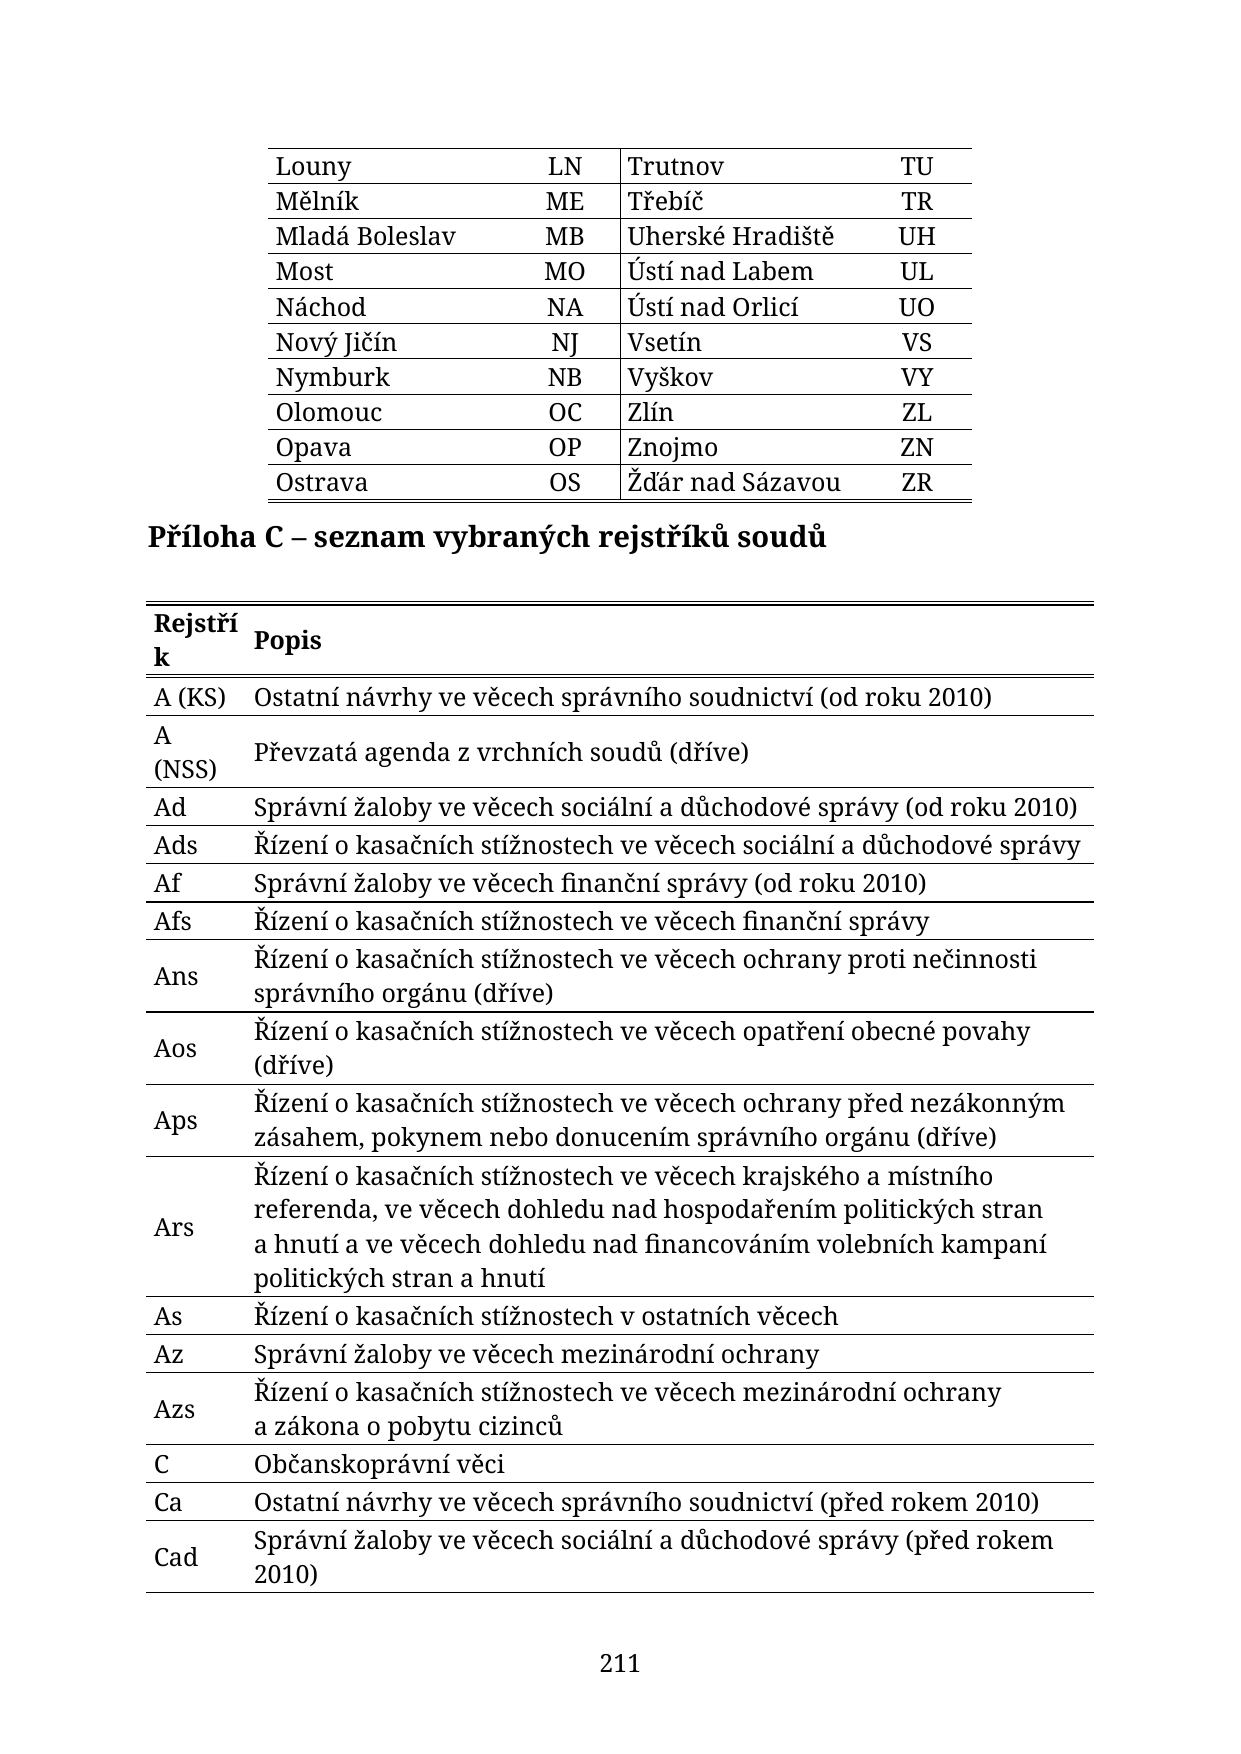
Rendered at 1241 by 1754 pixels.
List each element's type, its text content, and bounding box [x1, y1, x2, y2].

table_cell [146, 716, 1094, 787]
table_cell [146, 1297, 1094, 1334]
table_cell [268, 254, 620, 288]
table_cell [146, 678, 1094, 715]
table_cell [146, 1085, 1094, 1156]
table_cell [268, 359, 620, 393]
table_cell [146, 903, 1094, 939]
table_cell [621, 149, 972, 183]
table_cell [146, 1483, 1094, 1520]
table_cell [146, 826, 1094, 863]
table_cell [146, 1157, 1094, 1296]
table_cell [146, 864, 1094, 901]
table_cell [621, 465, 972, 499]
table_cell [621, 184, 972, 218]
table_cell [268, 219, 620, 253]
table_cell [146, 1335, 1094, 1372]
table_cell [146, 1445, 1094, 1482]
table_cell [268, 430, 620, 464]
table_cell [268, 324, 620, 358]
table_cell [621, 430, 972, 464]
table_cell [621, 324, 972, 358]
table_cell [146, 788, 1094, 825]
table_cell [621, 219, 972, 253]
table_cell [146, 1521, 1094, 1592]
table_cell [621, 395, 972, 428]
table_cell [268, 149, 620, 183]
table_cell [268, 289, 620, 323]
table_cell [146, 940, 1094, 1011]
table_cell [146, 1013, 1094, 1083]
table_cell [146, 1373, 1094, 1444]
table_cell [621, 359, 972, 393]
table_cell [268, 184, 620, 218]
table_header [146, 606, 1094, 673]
subtitle Příloha C – seznam vybraných rejstříků soudů [148, 516, 1092, 556]
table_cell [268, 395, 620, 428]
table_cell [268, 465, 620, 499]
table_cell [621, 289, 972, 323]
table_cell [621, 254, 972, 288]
